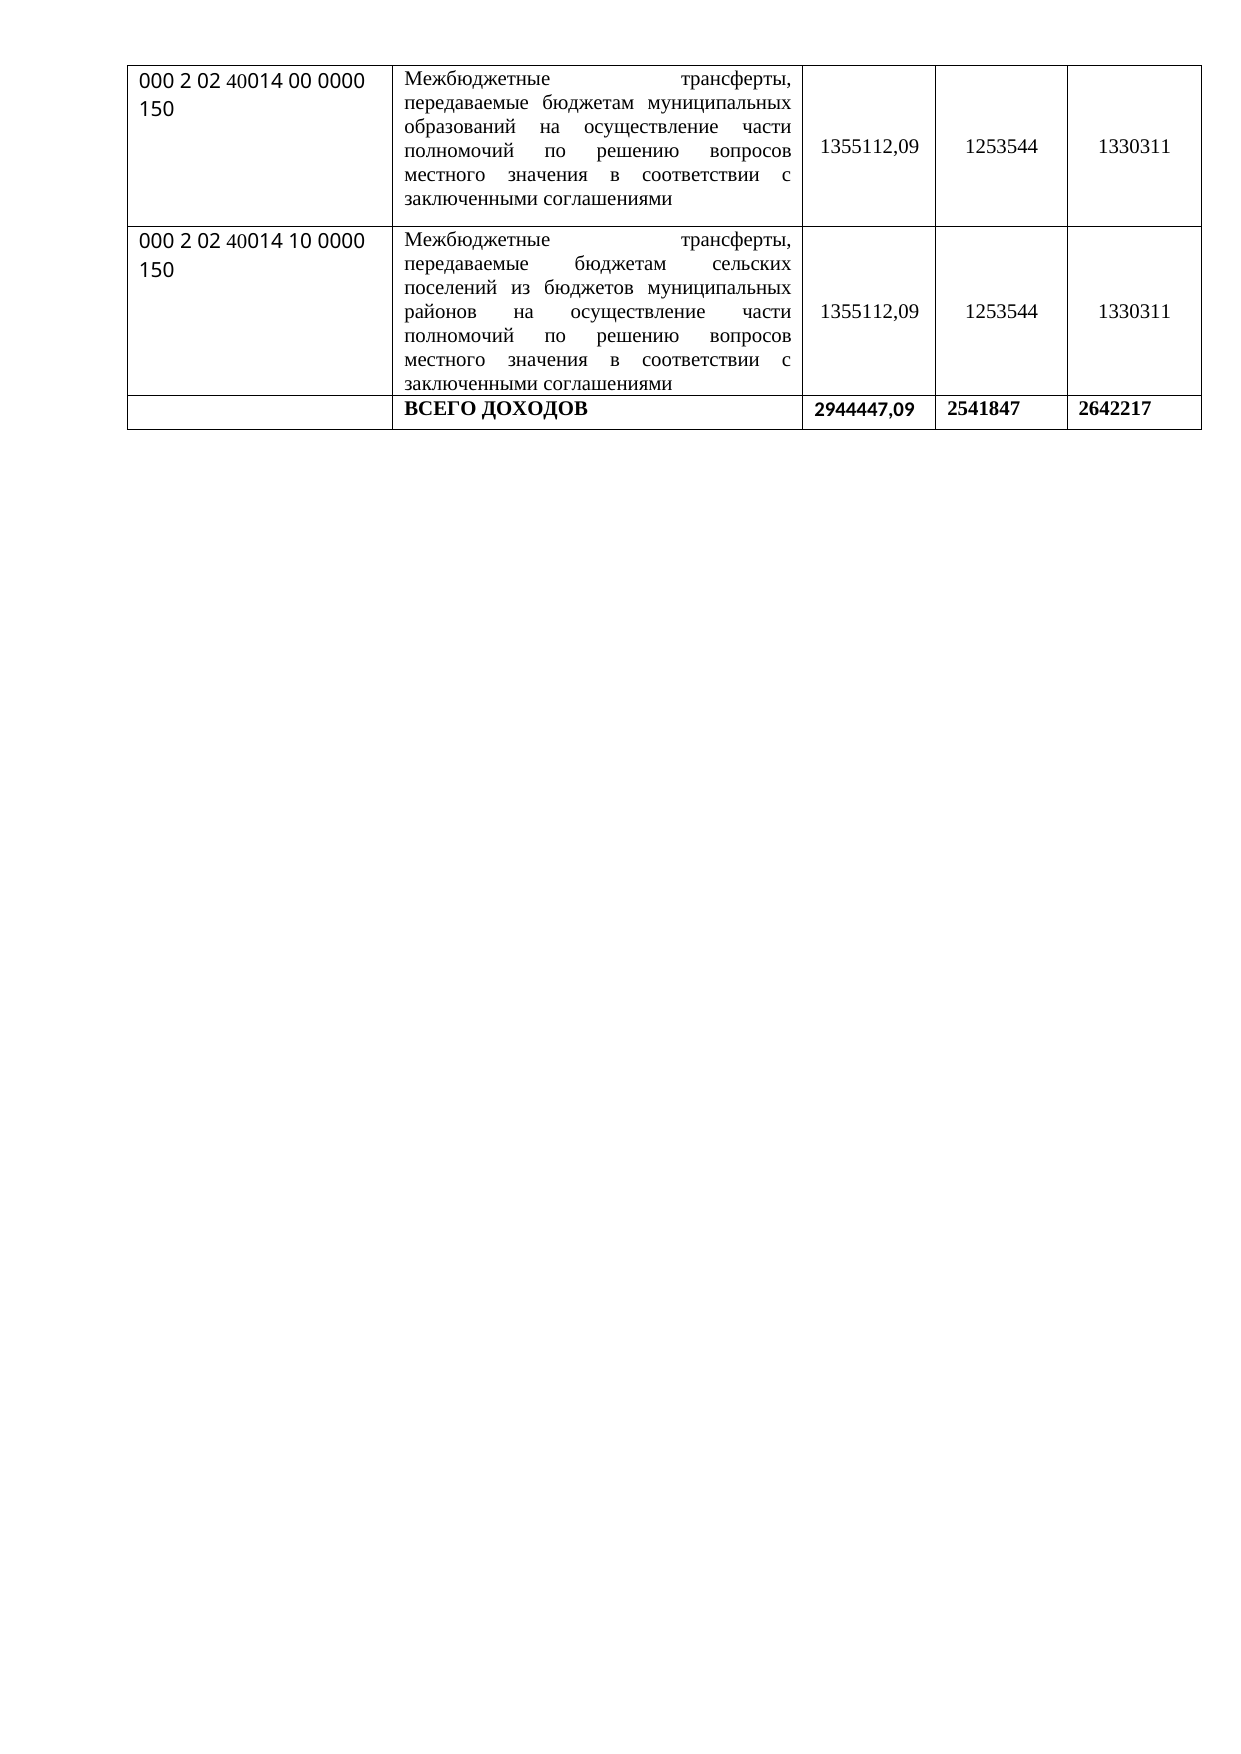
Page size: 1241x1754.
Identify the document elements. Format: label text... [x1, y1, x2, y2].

table_cell 000 2 02 40014 10 0000 150 [128, 227, 392, 395]
table_cell 1330311 [1068, 66, 1201, 226]
table_cell 1355112,09 [803, 66, 935, 226]
table_cell 1253544 [936, 227, 1067, 395]
table_cell 000 2 02 40014 00 0000 150 [128, 66, 392, 226]
table_cell 1355112,09 [803, 227, 935, 395]
table_cell ВСЕГО ДОХОДОВ [393, 396, 802, 428]
table_cell [128, 396, 392, 428]
table_cell Межбюджетные трансферты, передаваемые бюджетам сельских поселений из бюджетов муниципальных районов на осуществление части полномочий по решению вопросов местного значения в соответствии с заключенными соглашениями [393, 227, 802, 395]
table_cell Межбюджетные трансферты, передаваемые бюджетам муниципальных образований на осуществление части полномочий по решению вопросов местного значения в соответствии с заключенными соглашениями [393, 66, 802, 226]
table_cell 2642217 [1068, 396, 1201, 428]
table_cell 2541847 [936, 396, 1067, 428]
table_cell 1330311 [1068, 227, 1201, 395]
table_cell 1253544 [936, 66, 1067, 226]
table_cell 2944447,09 [803, 396, 935, 428]
